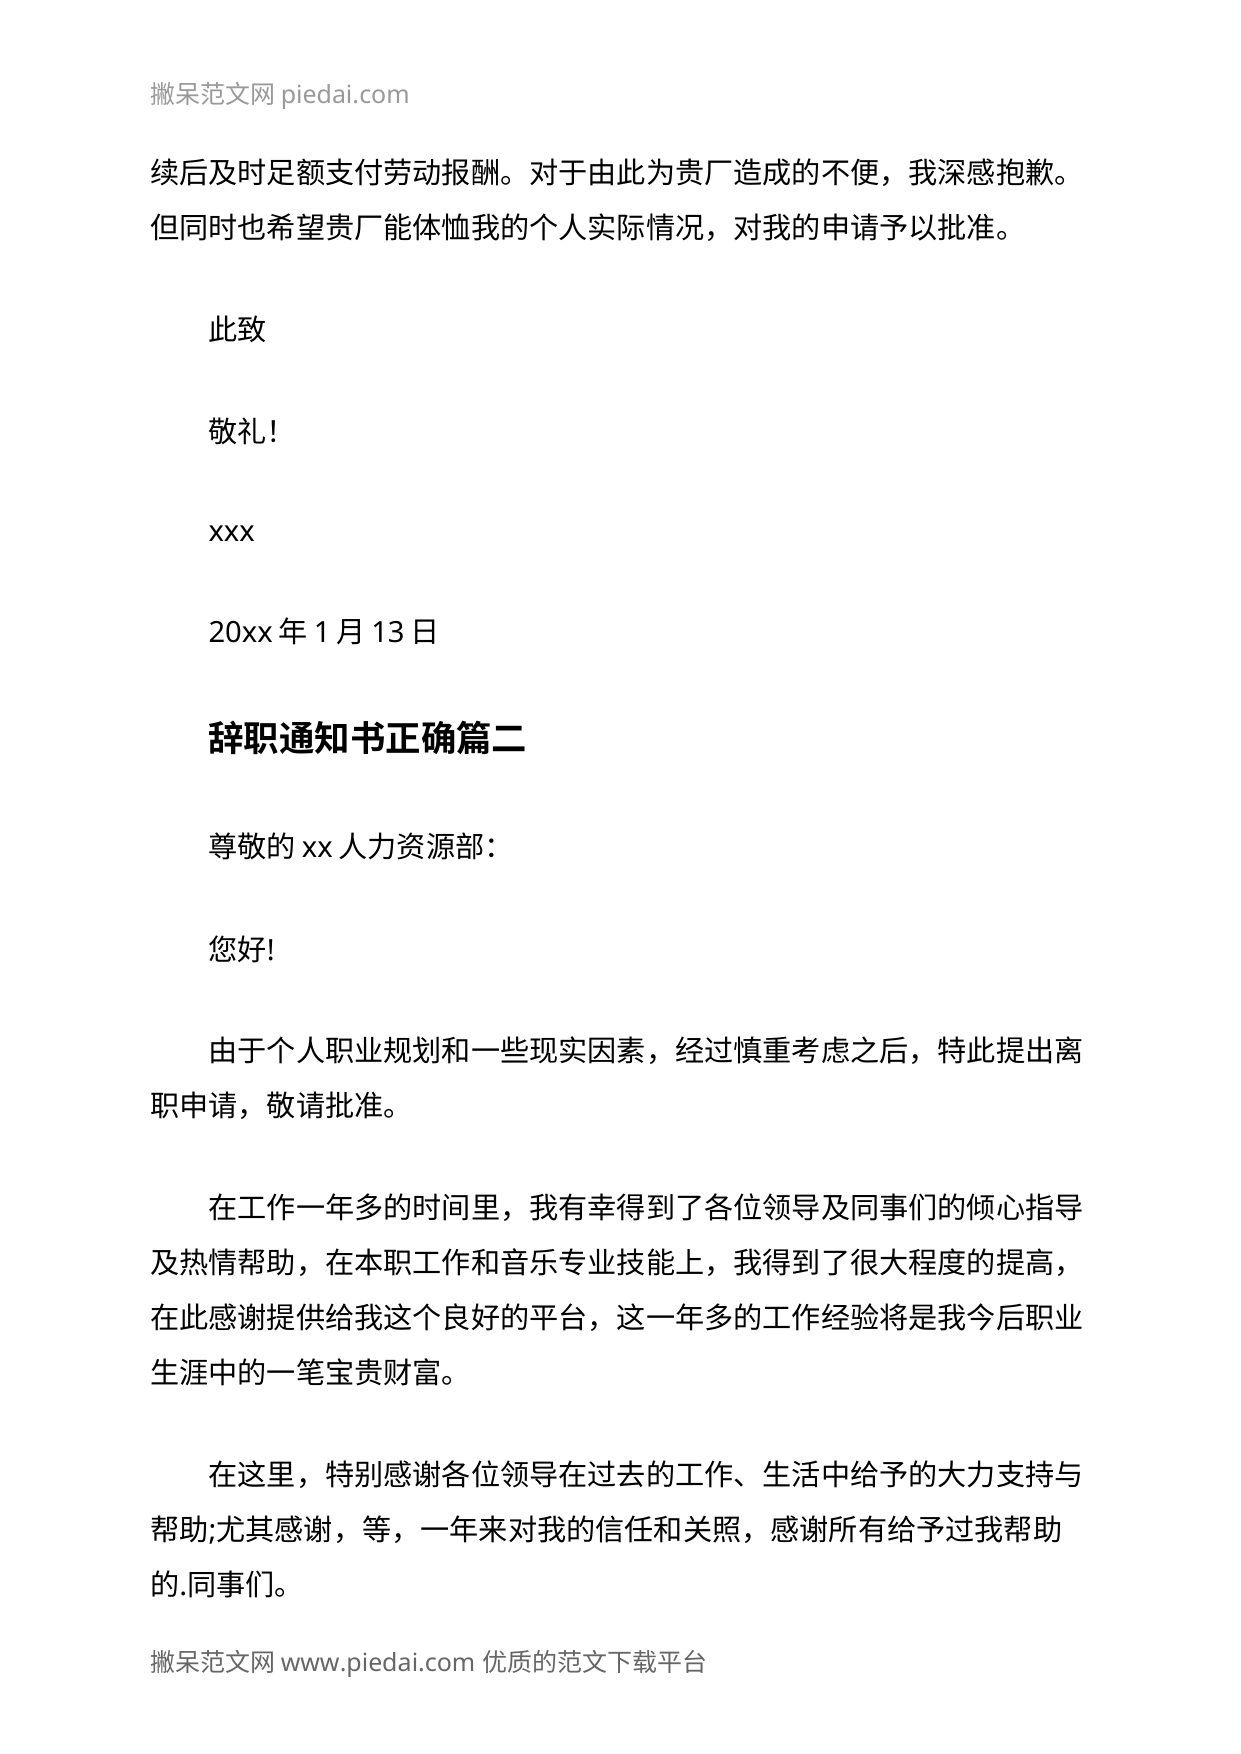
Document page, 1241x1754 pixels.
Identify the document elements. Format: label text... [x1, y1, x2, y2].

text 尊敬的xx人力资源部： [150, 824, 1090, 866]
text 您好! [150, 926, 1090, 968]
text 在工作一年多的时间里，我有幸得到了各位领导及同事们的倾心指导及热情帮助，在本职工作和音乐专业技能上，我得到了很大程度的提高，在此感谢提供给我这个良好的平台，这一年多的工作经验将是我今后职业生涯中的一笔宝贵财富。 [150, 1185, 1090, 1392]
text 辞职通知书正确篇二 [150, 711, 1090, 762]
text 在这里，特别感谢各位领导在过去的工作、生活中给予的大力支持与帮助;尤其感谢，等，一年来对我的信任和关照，感谢所有给予过我帮助的.同事们。 [150, 1451, 1090, 1603]
text 敬礼！ [150, 408, 1090, 451]
text 由于个人职业规划和一些现实因素，经过慎重考虑之后，特此提出离职申请，敬请批准。 [150, 1028, 1090, 1125]
text 20xx年1月13日 [150, 609, 1090, 651]
text xxx [150, 510, 1090, 550]
text 此致 [150, 307, 1090, 349]
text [150, 150, 1090, 247]
